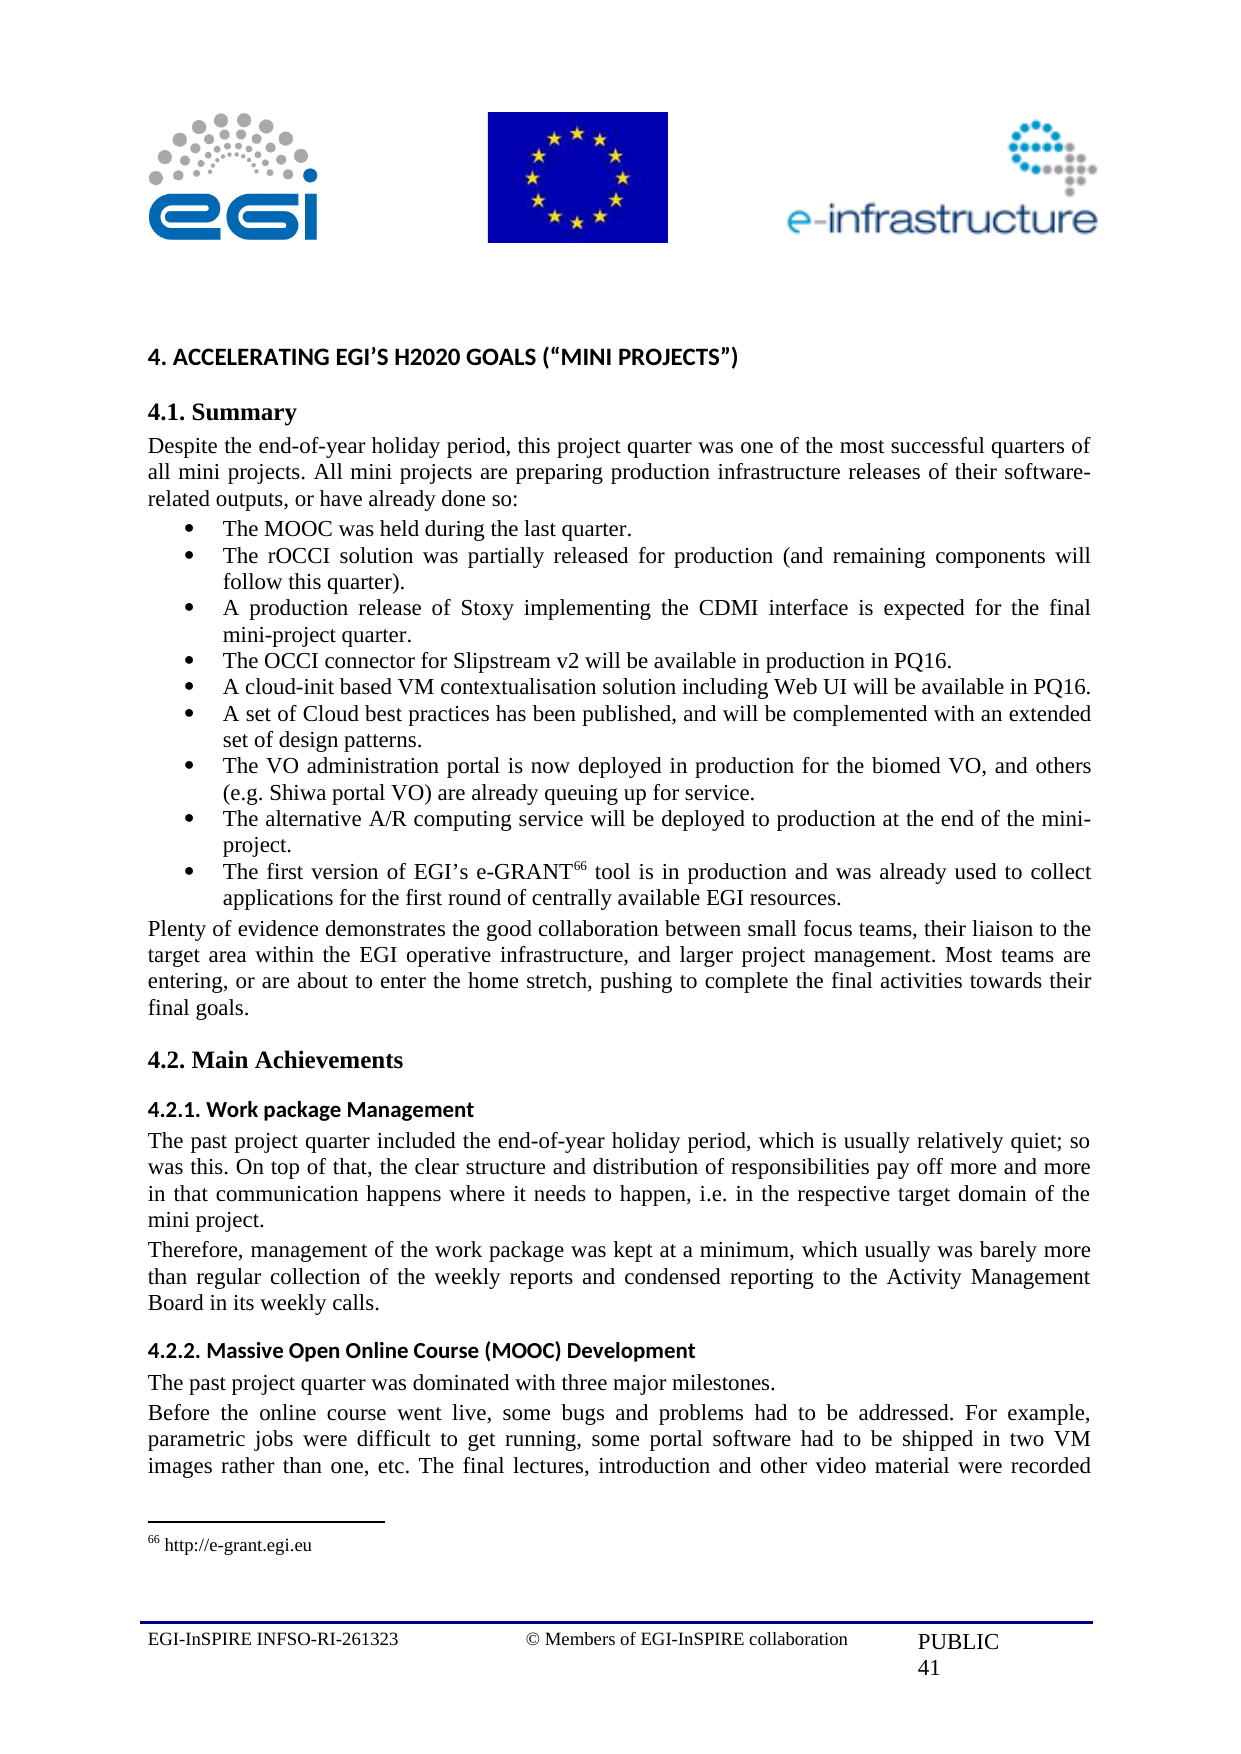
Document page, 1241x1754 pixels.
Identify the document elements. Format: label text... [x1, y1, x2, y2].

list The alternative A/R computing service will be deployed to production at the end of the mini-project. [185, 805, 1093, 858]
picture [147, 112, 319, 242]
list A set of Cloud best practices has been published, and will be complemented with an extended set of design patterns. [185, 700, 1093, 752]
text Therefore, management of the work package was kept at a minimum, which usually was barely more than regular collection of the weekly reports and condensed reporting to the Activity Management Board in its weekly calls. [148, 1237, 1093, 1316]
subtitle Work package Management [148, 1095, 1093, 1123]
picture [487, 112, 668, 243]
text Despite the end-of-year holiday period, this project quarter was one of the most successful quarters of all mini projects. All mini projects are preparing production infrastructure releases of their software-related outputs, or have already done so: [148, 432, 1093, 511]
text The past project quarter included the end-of-year holiday period, which is usually relatively quiet; so was this. On top of that, the clear structure and distribution of responsibilities pay off more and more in that communication happens where it needs to happen, i.e. in the respective target domain of the mini project. [148, 1127, 1093, 1232]
list The VO administration portal is now deployed in production for the biomed VO, and others (e.g. Shiwa portal VO) are already queuing up for service. [185, 752, 1093, 805]
subtitle Accelerating EGI’s H2020 Goals (“mini projects”) [148, 342, 1093, 372]
list A cloud-init based VM contextualisation solution including Web UI will be available in PQ16. [185, 673, 1093, 700]
list The MOOC was held during the last quarter. [185, 515, 1093, 542]
list The rOCCI solution was partially released for production (and remaining components will follow this quarter). [185, 542, 1093, 594]
list The OCCI connector for Slipstream v2 will be available in production in PQ16. [185, 647, 1093, 673]
subtitle Summary [148, 397, 1093, 426]
list The first version of EGI’s e-GRANT tool is in production and was already used to collect applications for the first round of centrally available EGI resources. [185, 858, 1093, 911]
text The past project quarter was dominated with three major milestones. [148, 1369, 1093, 1395]
subtitle Main Achievements [148, 1045, 1093, 1074]
text Plenty of evidence demonstrates the good collaboration between small focus teams, their liaison to the target area within the EGI operative infrastructure, and larger project management. Most teams are entering, or are about to enter the home stretch, pushing to complete the final activities towards their final goals. [148, 915, 1093, 1020]
picture [780, 112, 1106, 243]
subtitle Massive Open Online Course (MOOC) Development [148, 1336, 1093, 1364]
list A production release of Stoxy implementing the CDMI interface is expected for the final mini-project quarter. [185, 594, 1093, 647]
